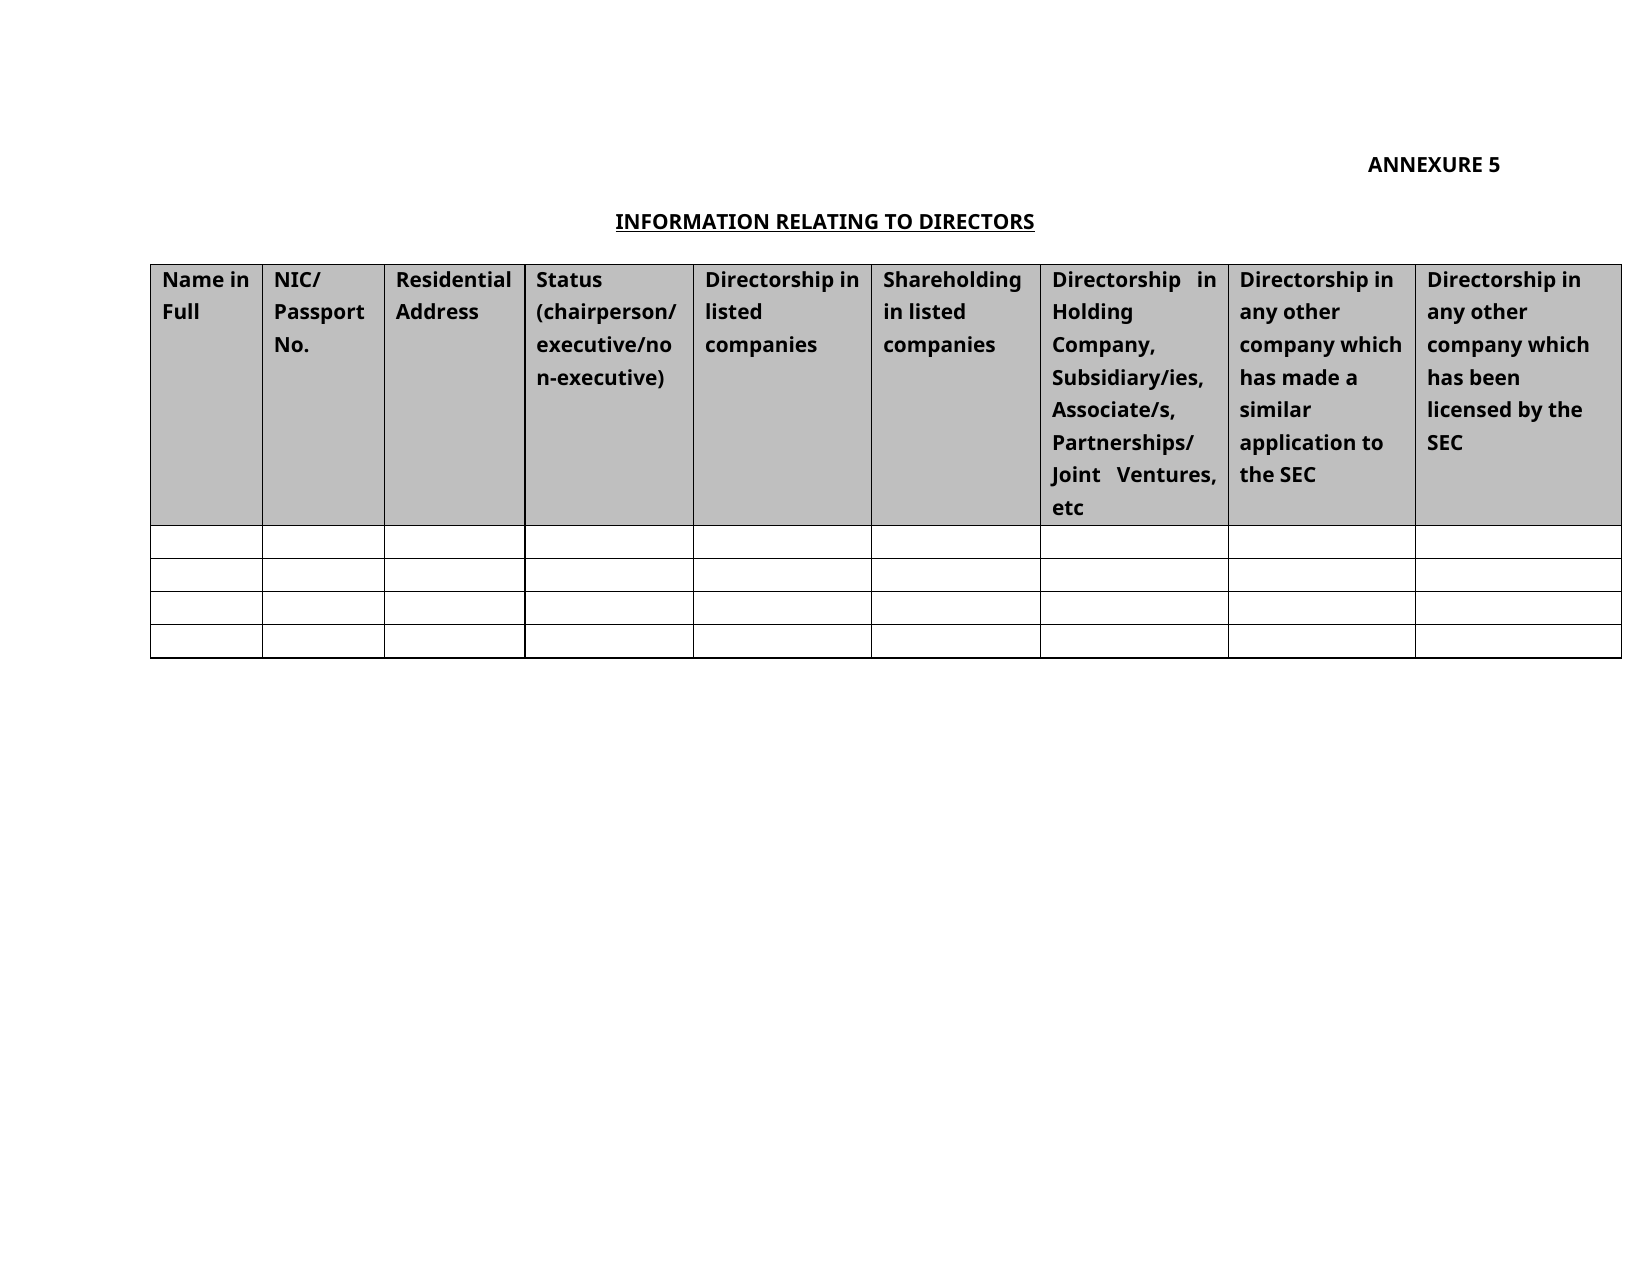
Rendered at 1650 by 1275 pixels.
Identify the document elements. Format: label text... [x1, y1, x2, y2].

table_cell [385, 526, 524, 558]
text INFORMATION RELATING TO DIRECTORS [150, 207, 1500, 235]
table_cell [1229, 592, 1415, 624]
table_cell [1416, 526, 1621, 558]
table_cell [385, 559, 524, 591]
table_header Name in Full [151, 265, 262, 525]
table_cell [694, 526, 871, 558]
table_cell [151, 625, 262, 657]
table_cell [151, 526, 262, 558]
table_cell [526, 592, 693, 624]
table_cell [1416, 625, 1621, 657]
table_cell [694, 625, 871, 657]
table_header Directorship in any other company which has been licensed by the SEC [1416, 265, 1621, 525]
table_cell [151, 559, 262, 591]
table_header Residential Address [385, 265, 524, 525]
table_cell [1041, 559, 1228, 591]
table_cell [263, 592, 384, 624]
table_cell [385, 625, 524, 657]
table_cell [263, 625, 384, 657]
table_cell [263, 526, 384, 558]
table_cell [526, 625, 693, 657]
table_header Directorship in listed companies [694, 265, 871, 525]
table_cell [872, 559, 1040, 591]
table_cell [385, 592, 524, 624]
table_cell [872, 625, 1040, 657]
table_cell [1229, 526, 1415, 558]
table_cell [1416, 559, 1621, 591]
table_header Directorship in any other company which has made a similar application to the SEC [1229, 265, 1415, 525]
table_cell [1229, 559, 1415, 591]
table_header Shareholding in listed companies [872, 265, 1040, 525]
table_cell [872, 526, 1040, 558]
text ANNEXURE 5 [150, 150, 1500, 178]
table_header Directorship in Holding Company, Subsidiary/ies, Associate/s, Partnerships/ Joint Ventures, etc [1041, 265, 1228, 525]
table_cell [1416, 592, 1621, 624]
table_cell [1041, 592, 1228, 624]
table_cell [694, 559, 871, 591]
table_cell [1041, 526, 1228, 558]
table_cell [526, 526, 693, 558]
table_header Status (chairperson/executive/non-executive) [526, 265, 693, 525]
table_cell [872, 592, 1040, 624]
table_cell [1041, 625, 1228, 657]
table_header NIC/ Passport No. [263, 265, 384, 525]
table_cell [263, 559, 384, 591]
table_cell [1229, 625, 1415, 657]
table_cell [526, 559, 693, 591]
table_cell [151, 592, 262, 624]
table_cell [694, 592, 871, 624]
